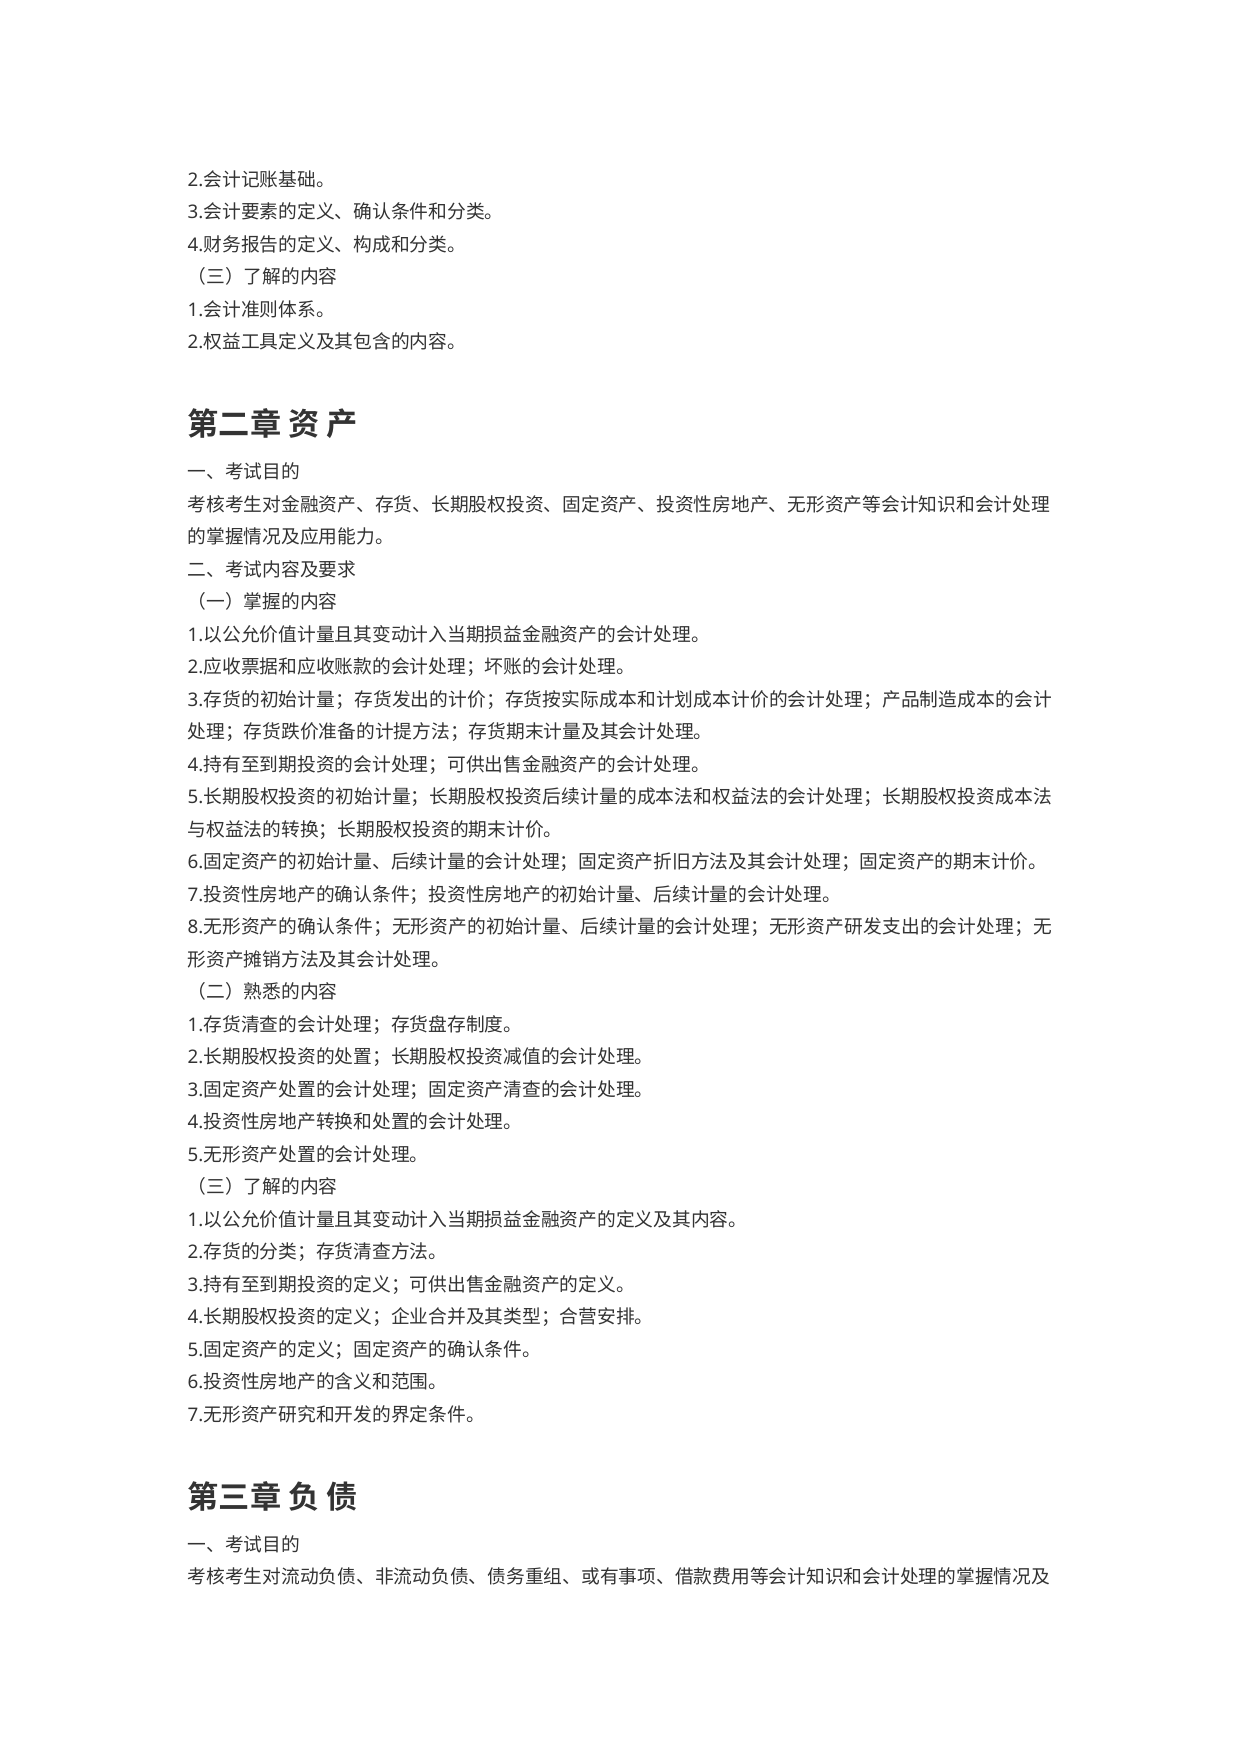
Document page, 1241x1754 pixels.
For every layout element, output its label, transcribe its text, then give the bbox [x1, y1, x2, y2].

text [187, 162, 1053, 357]
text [187, 1429, 1053, 1592]
text 一、考试目的 考核考生对金融资产、存货、长期股权投资、固定资产、投资性房地产、无形资产等会计知识和会计处理的掌握情况及应用能力。 二、考试内容及要求 （一）掌握的内容 1.以公允价值计量且其变动计入当期损益金融资产的会计处理。 2.应收票据和应收账款的会计处理；坏账的会计处理。 3.存货的初始计量；存货发出的计价；存货按实际成本和计划成本计价的会计处理；产品制造成本的会计处理；存货跌价准备的计提方法；存货期末计量及其会计处理。 4.持有至到期投资的会计处理；可供出售金融资产的会计处理。 5.长期股权投资的初始计量；长期股权投资后续计量的成本法和权益法的会计处理；长期股权投资成本法与权益法的转换；长期股权投资的期末计价。 6.固定资产的初始计量、后续计量的会计处理；固定资产折旧方法及其会计处理；固定资产的期末计价。 7.投资性房地产的确认条件；投资性房地产的初始计量、后续计量的会计处理。 8.无形资产的确认条件；无形资产的初始计量、后续计量的会计处理；无形资产研发支出的会计处理；无形资产摊销方法及其会计处理。 （二）熟悉的内容 1.存货清查的会计处理；存货盘存制度。 2.长期股权投资的处置；长期股权投资减值的会计处理。 3.固定资产处置的会计处理；固定资产清查的会计处理。 4.投资性房地产转换和处置的会计处理。 5.无形资产处置的会计处理。 （三）了解的内容 1.以公允价值计量且其变动计入当期损益金融资产的定义及其内容。 2.存货的分类；存货清查方法。 3.持有至到期投资的定义；可供出售金融资产的定义。 4.长期股权投资的定义；企业合并及其类型；合营安排。 5.固定资产的定义；固定资产的确认条件。 6.投资性房地产的含义和范围。 7.无形资产研究和开发的界定条件。 [187, 454, 1053, 1429]
text 第二章 资 产 [187, 357, 1053, 454]
